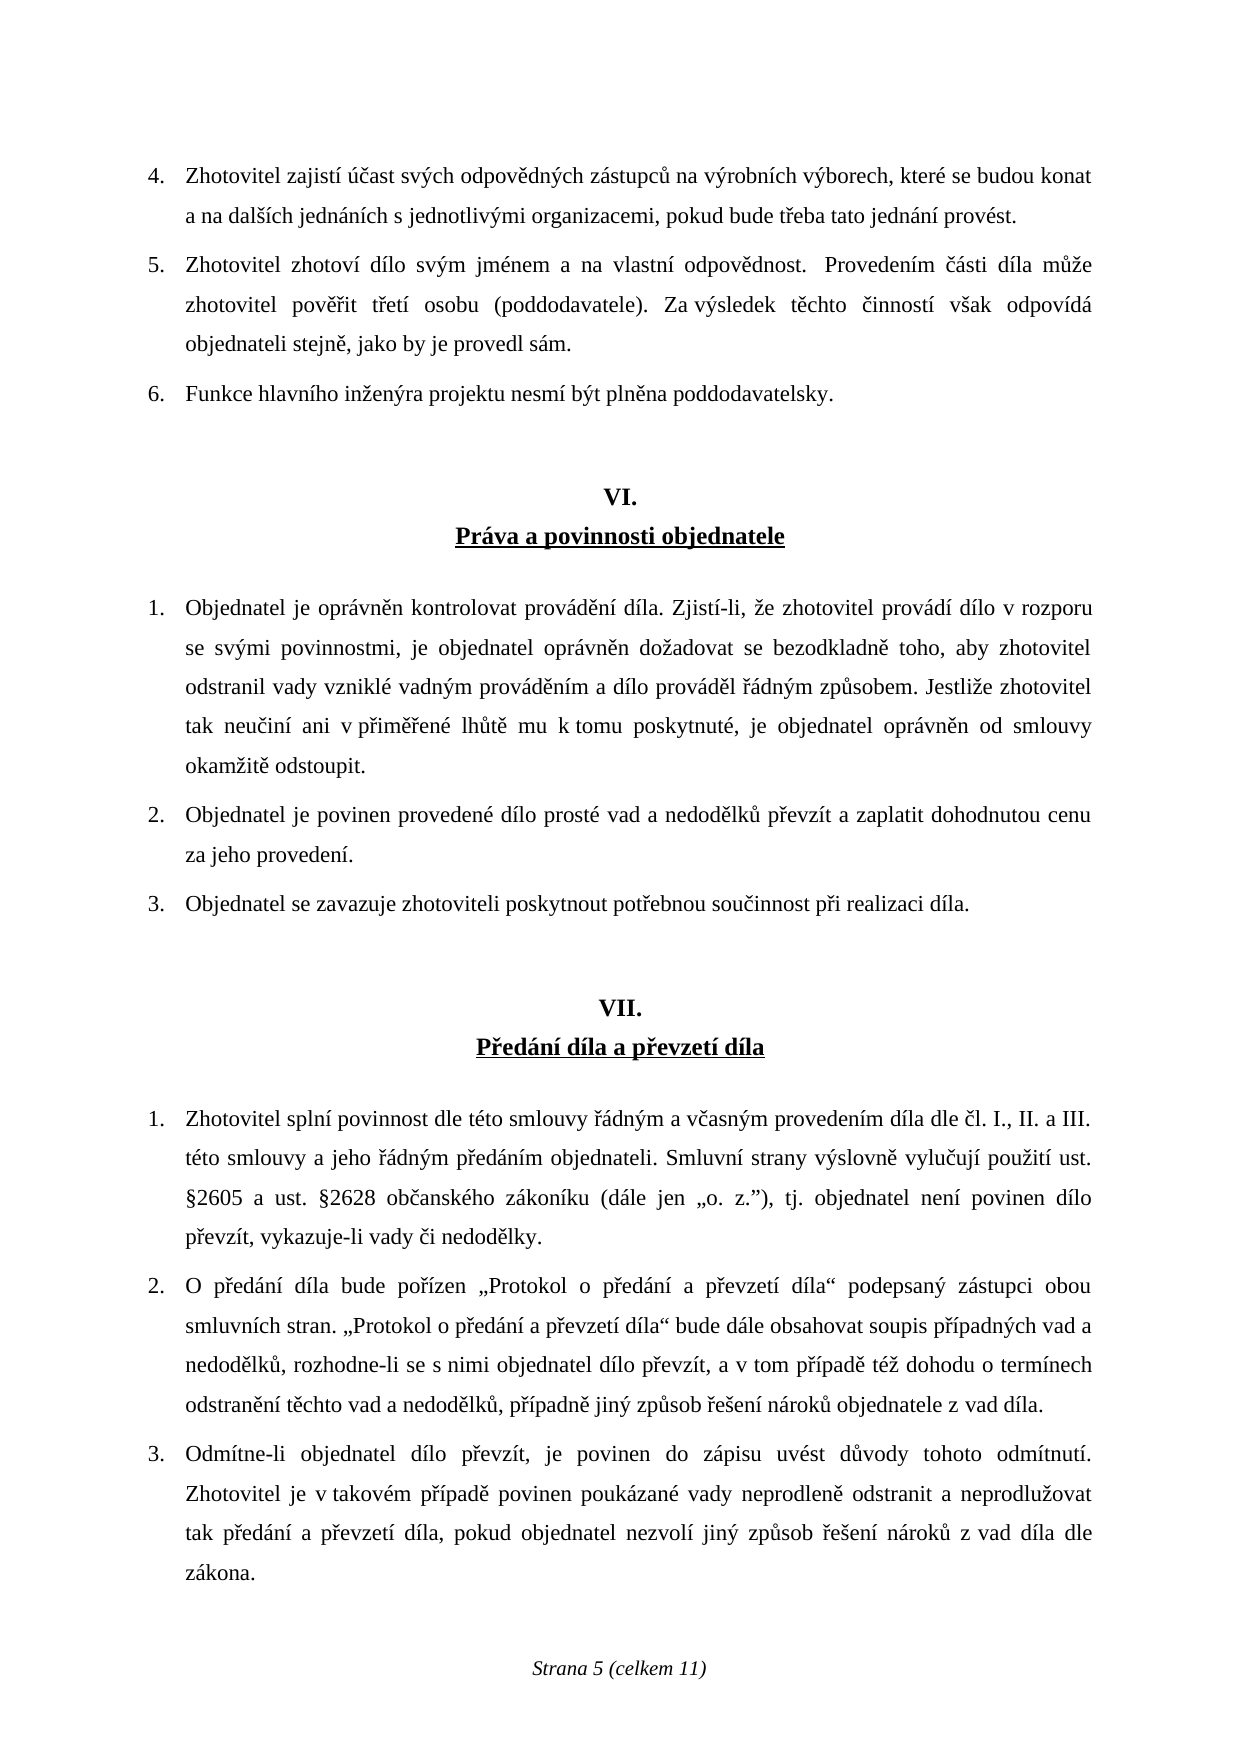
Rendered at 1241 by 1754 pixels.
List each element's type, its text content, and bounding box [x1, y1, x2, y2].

text VII. [148, 993, 1093, 1022]
text Předání díla a převzetí díla [148, 1032, 1093, 1061]
list Zhotovitel splní povinnost dle této smlouvy řádným a včasným provedením díla dle čl. I., II. a III. této smlouvy a jeho řádným předáním objednateli. Smluvní strany výslovně vylučují použití ust. §2605 a ust. §2628 občanského zákoníku (dále jen „o. z.”), tj. objednatel není povinen dílo převzít, vykazuje-li vady či nedodělky. [148, 1104, 1093, 1249]
list Zhotovitel zajistí účast svých odpovědných zástupců na výrobních výborech, které se budou konat a na dalších jednáních s jednotlivými organizacemi, pokud bude třeba tato jednání provést. [148, 162, 1093, 228]
list Funkce hlavního inženýra projektu nesmí být plněna poddodavatelsky. [148, 380, 1093, 406]
list Odmítne-li objednatel dílo převzít, je povinen do zápisu uvést důvody tohoto odmítnutí. Zhotovitel je v takovém případě povinen poukázané vady neprodleně odstranit a neprodlužovat tak předání a převzetí díla, pokud objednatel nezvolí jiný způsob řešení nároků z vad díla dle zákona. [148, 1440, 1093, 1585]
text VI. [148, 482, 1093, 511]
text Práva a povinnosti objednatele [148, 521, 1093, 550]
list O předání díla bude pořízen „Protokol o předání a převzetí díla“ podepsaný zástupci obou smluvních stran. „Protokol o předání a převzetí díla“ bude dále obsahovat soupis případných vad a nedodělků, rozhodne-li se s nimi objednatel dílo převzít, a v tom případě též dohodu o termínech odstranění těchto vad a nedodělků, případně jiný způsob řešení nároků objednatele z vad díla. [148, 1272, 1093, 1417]
list Objednatel se zavazuje zhotoviteli poskytnout potřebnou součinnost při realizaci díla. [148, 890, 1093, 917]
list Zhotovitel zhotoví dílo svým jménem a na vlastní odpovědnost. Provedením části díla může zhotovitel pověřit třetí osobu (poddodavatele). Za výsledek těchto činností však odpovídá objednateli stejně, jako by je provedl sám. [148, 251, 1093, 357]
list Objednatel je povinen provedené dílo prosté vad a nedodělků převzít a zaplatit dohodnutou cenu za jeho provedení. [148, 801, 1093, 867]
list Objednatel je oprávněn kontrolovat provádění díla. Zjistí-li, že zhotovitel provádí dílo v rozporu se svými povinnostmi, je objednatel oprávněn dožadovat se bezodkladně toho, aby zhotovitel odstranil vady vzniklé vadným prováděním a dílo prováděl řádným způsobem. Jestliže zhotovitel tak neučiní ani v přiměřené lhůtě mu k tomu poskytnuté, je objednatel oprávněn od smlouvy okamžitě odstoupit. [148, 594, 1093, 778]
